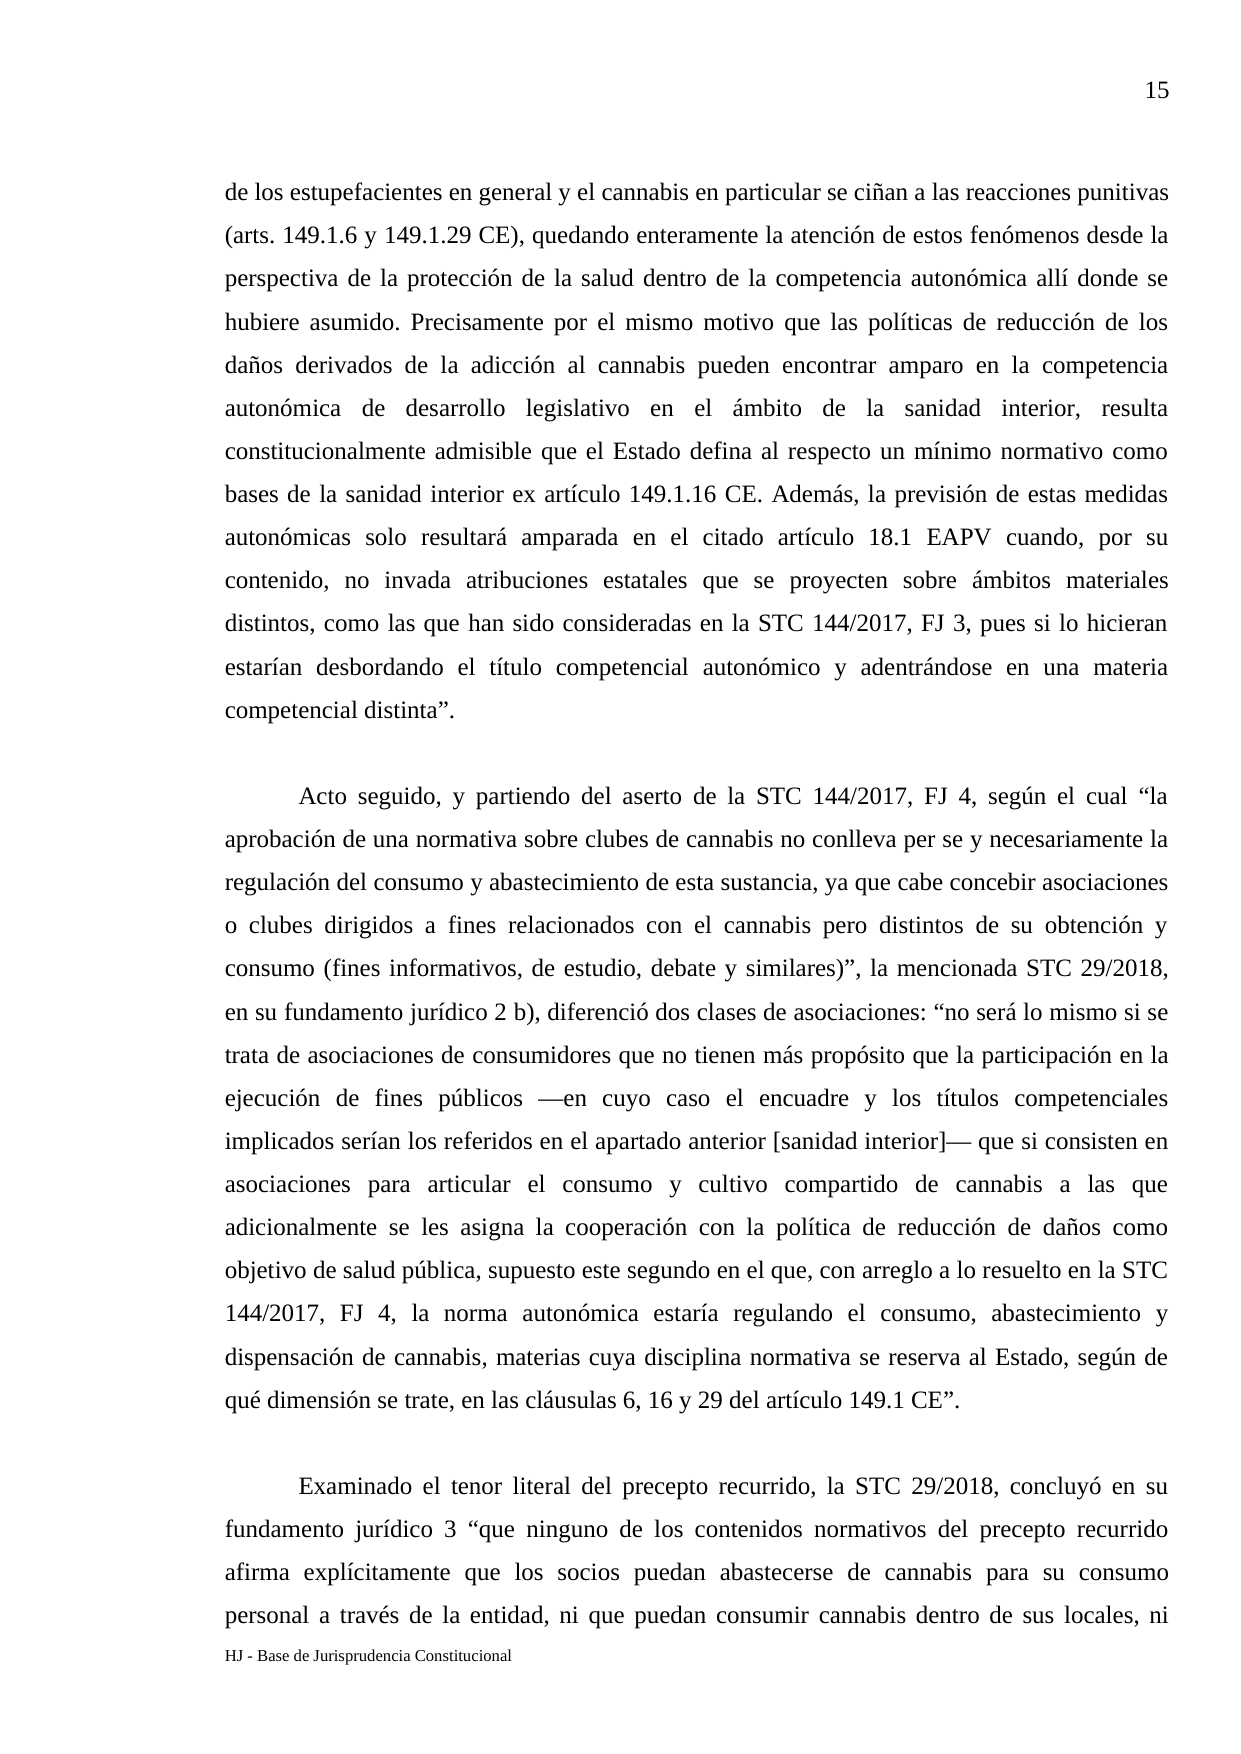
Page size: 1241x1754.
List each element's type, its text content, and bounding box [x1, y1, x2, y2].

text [224, 1471, 1169, 1629]
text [224, 177, 1169, 723]
text Acto seguido, y partiendo del aserto de la STC 144/2017, FJ 4, según el cual “la aprobación de una normativa sobre clubes de cannabis no conlleva per se y necesariamente la regulación del consumo y abastecimiento de esta sustancia, ya que cabe concebir asociaciones o clubes dirigidos a fines relacionados con el cannabis pero distintos de su obtención y consumo (fines informativos, de estudio, debate y similares)”, la mencionada STC 29/2018, en su fundamento jurídico 2 b), diferenció dos clases de asociaciones: “no será lo mismo si se trata de asociaciones de consumidores que no tienen más propósito que la participación en la ejecución de fines públicos —en cuyo caso el encuadre y los títulos competenciales implicados serían los referidos en el apartado anterior [sanidad interior]— que si consisten en asociaciones para articular el consumo y cultivo compartido de cannabis a las que adicionalmente se les asigna la cooperación con la política de reducción de daños como objetivo de salud pública, supuesto este segundo en el que, con arreglo a lo resuelto en la STC 144/2017, FJ 4, la norma autonómica estaría regulando el consumo, abastecimiento y dispensación de cannabis, materias cuya disciplina normativa se reserva al Estado, según de qué dimensión se trate, en las cláusulas 6, 16 y 29 del artículo 149.1 CE”. [224, 781, 1169, 1413]
